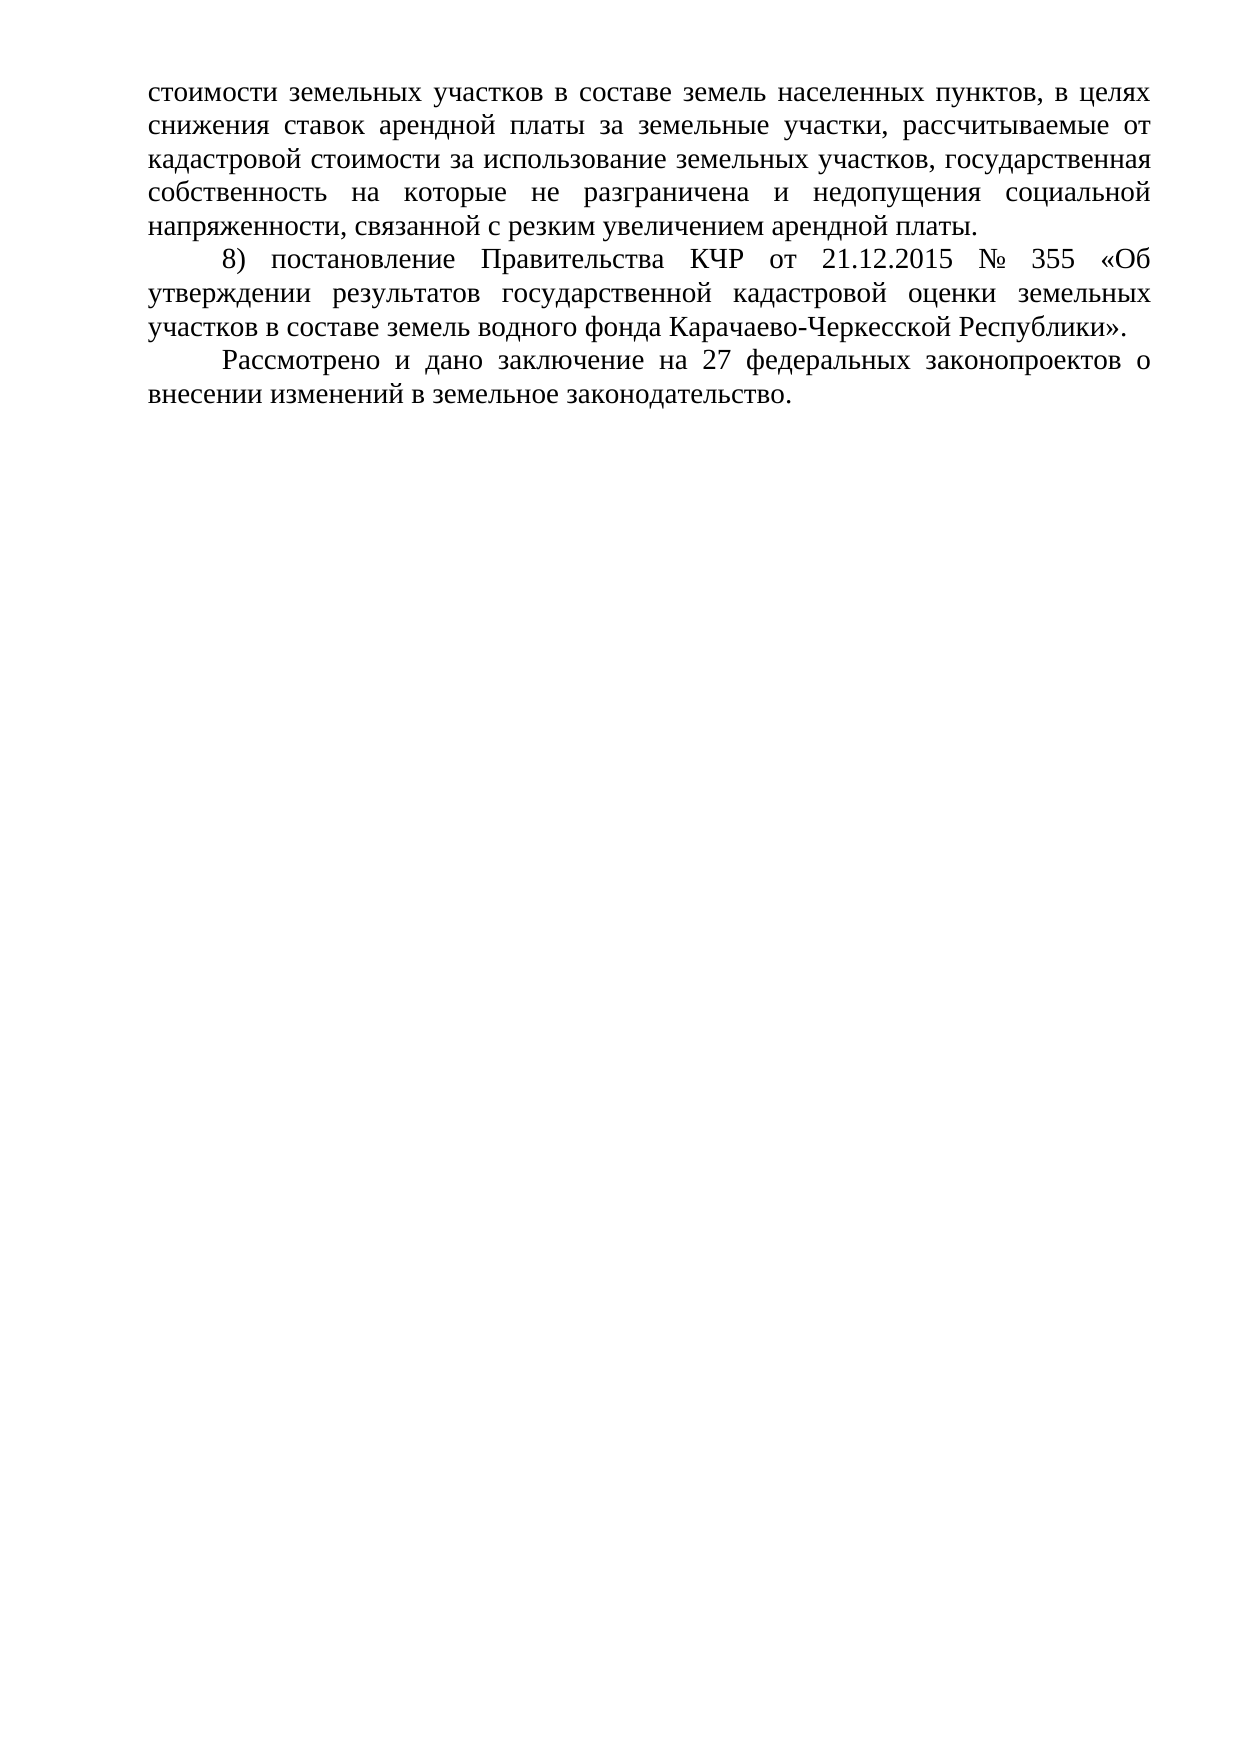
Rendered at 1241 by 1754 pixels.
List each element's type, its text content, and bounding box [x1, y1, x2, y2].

text Рассмотрено и дано заключение на 27 федеральных законопроектов о внесении изменений в земельное законодательство. [148, 342, 1152, 409]
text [148, 74, 1152, 242]
text 8) постановление Правительства КЧР от 21.12.2015 № 355 «Об утверждении результатов государственной кадастровой оценки земельных участков в составе земель водного фонда Карачаево-Черкесской Республики». [148, 242, 1152, 342]
